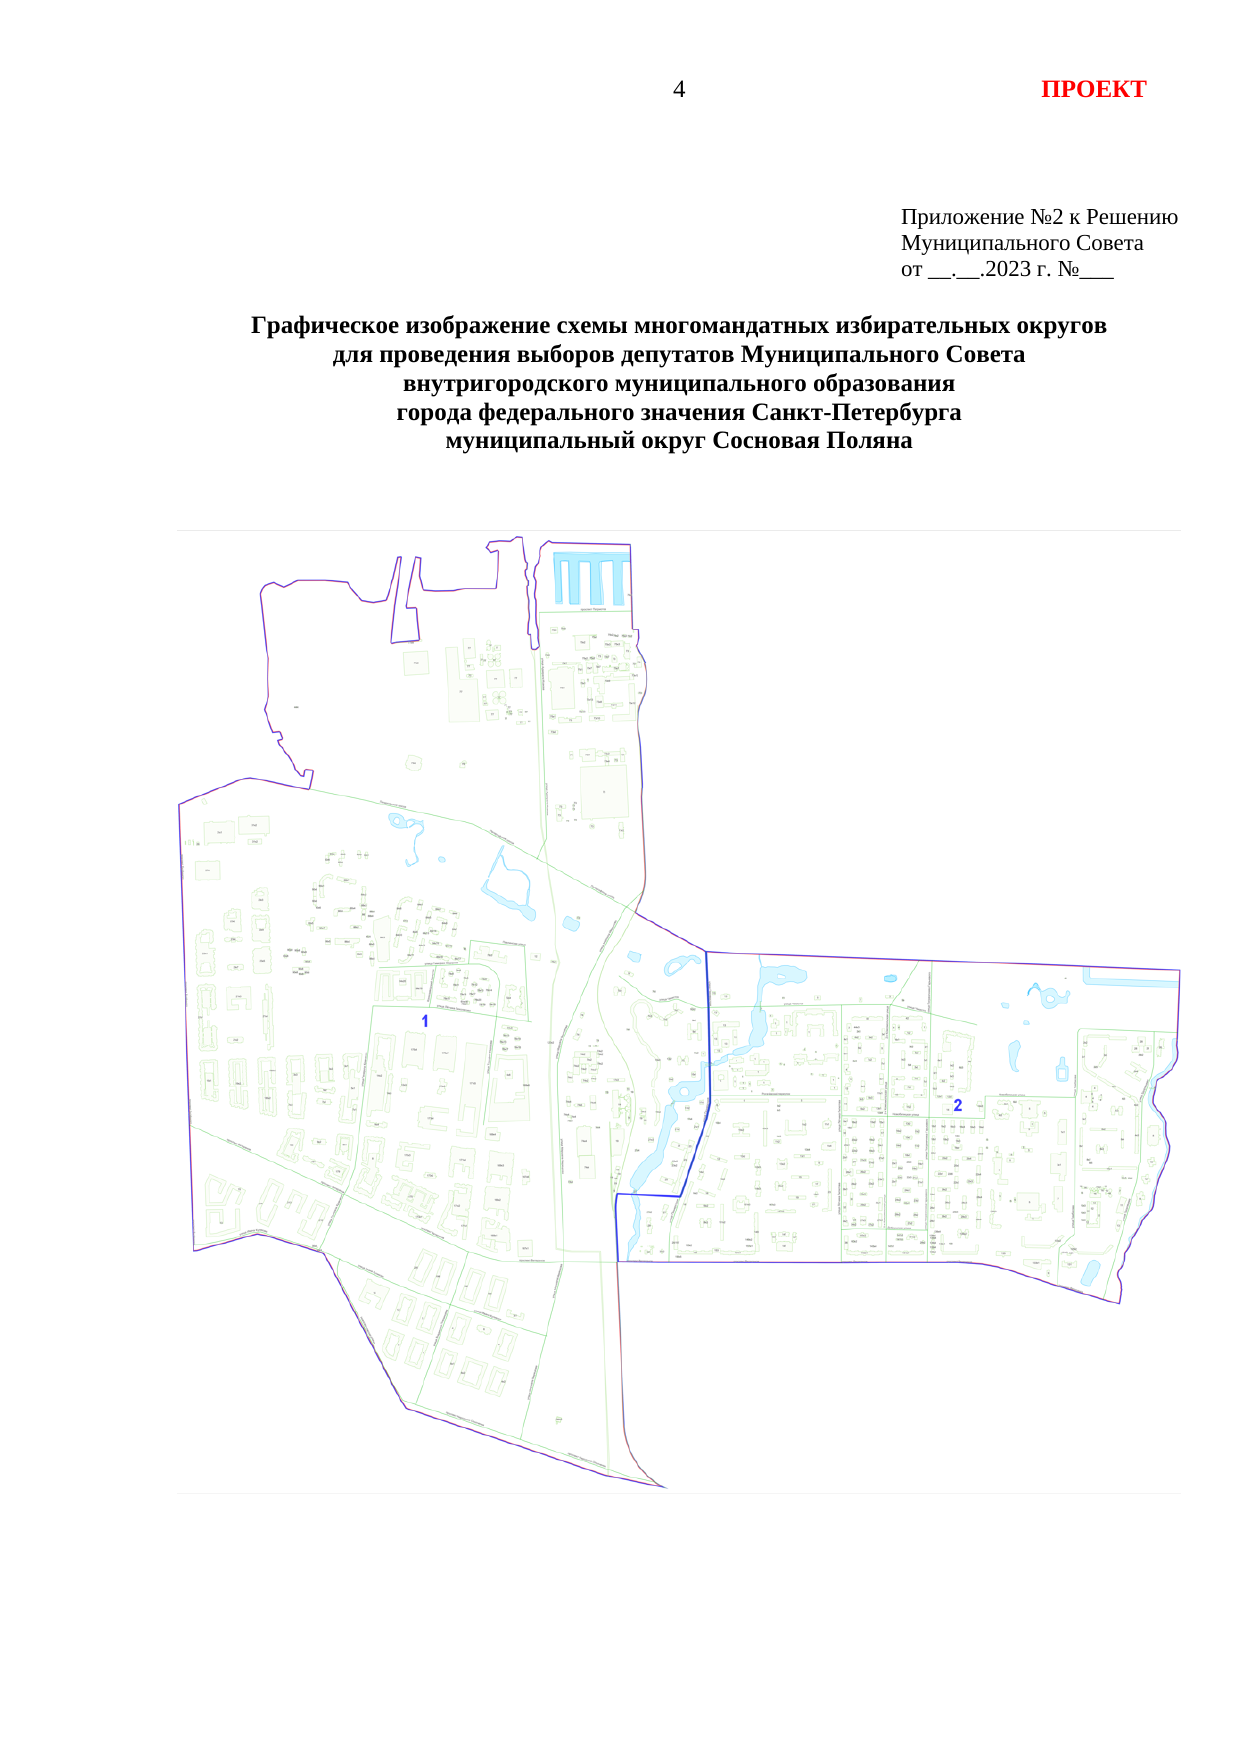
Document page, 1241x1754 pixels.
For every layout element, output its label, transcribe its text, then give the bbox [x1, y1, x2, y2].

text Графическое изображение схемы многомандатных избирательных округов [177, 311, 1181, 339]
picture [177, 530, 1181, 1494]
text Приложение №2 к Решению [901, 203, 1181, 229]
text внутригородского муниципального образования [177, 368, 1181, 397]
text от __.__.2023 г. №___ [901, 256, 1181, 282]
text муниципальный округ Сосновая Поляна [177, 426, 1181, 454]
text для проведения выборов депутатов Муниципального Совета [177, 339, 1181, 368]
text города федерального значения Санкт-Петербурга [177, 397, 1181, 426]
text Муниципального Совета [901, 229, 1181, 256]
